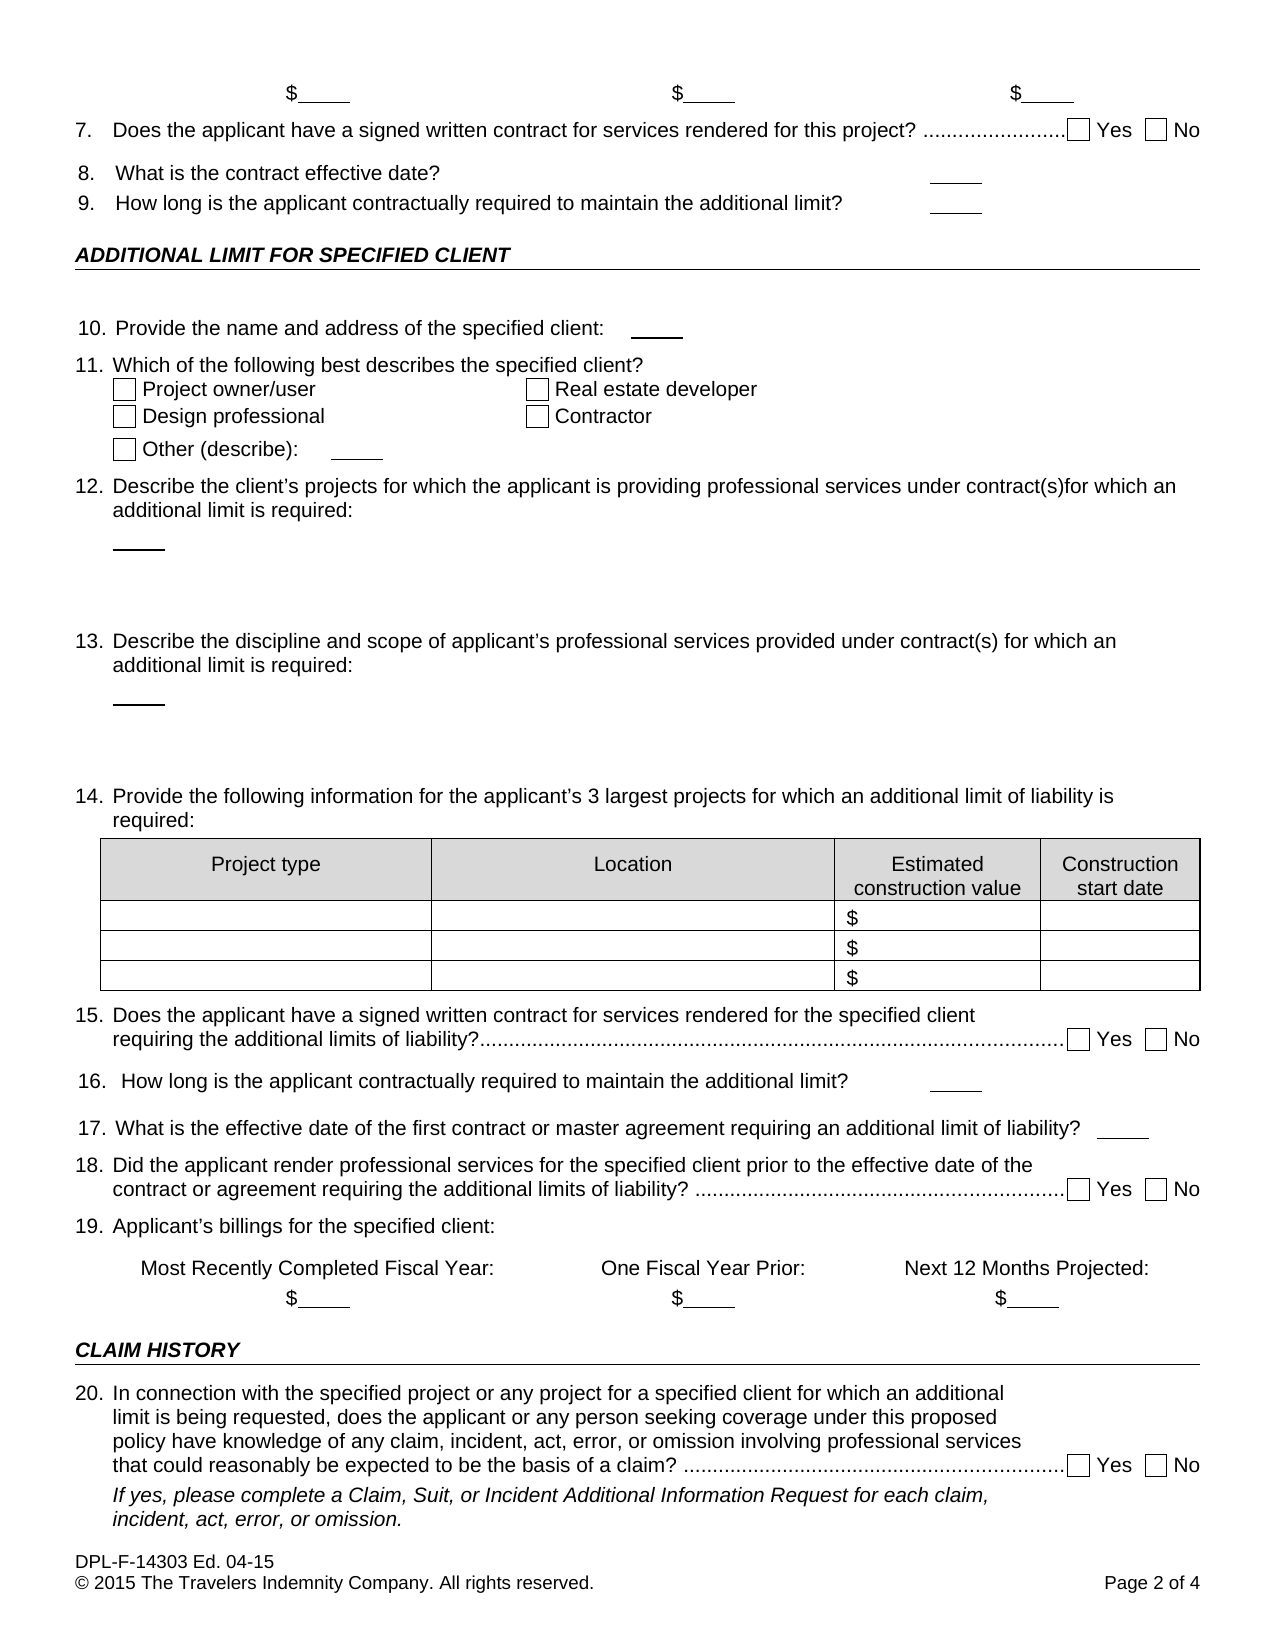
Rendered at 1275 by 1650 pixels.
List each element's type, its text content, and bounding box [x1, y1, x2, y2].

table_cell $ [835, 961, 1040, 990]
table_cell [432, 961, 834, 990]
table_cell [432, 901, 834, 930]
text 11. Which of the following best describes the specified client? [75, 353, 1200, 377]
table_cell $ [101, 75, 534, 105]
table_cell $ [873, 75, 1211, 105]
text CLAIM HISTORY [75, 1338, 1200, 1364]
table_header Construction start date [1041, 839, 1199, 900]
table_cell $ [872, 1280, 1181, 1310]
table_cell 9. How long is the applicant contractually required to maintain the additional limit? [66, 186, 918, 216]
table_cell $ [534, 1280, 872, 1310]
text 20. In connection with the specified project or any project for a specified client for which an additional limit is being requested, does the applicant or any person seeking coverage under this proposed policy have knowledge of any claim, incident, act, error, or omission involving professional services that could reasonably be expected to be the basis of a claim? Yes No [75, 1381, 1200, 1477]
table_header [101, 522, 1211, 617]
text Project owner/user Real estate developer [112, 377, 1200, 401]
table_cell [101, 931, 431, 960]
table_header Most Recently Completed Fiscal Year: [101, 1250, 534, 1280]
table_header Estimated construction value [835, 839, 1040, 900]
table_cell [101, 901, 431, 930]
text 13. Describe the discipline and scope of applicant’s professional services provided under contract(s) for which an additional limit is required: [75, 629, 1200, 677]
table_header [101, 677, 1211, 772]
table_cell [432, 931, 834, 960]
table_header [1097, 1111, 1211, 1141]
text 15. Does the applicant have a signed written contract for services rendered for the specified client requiring the additional limits of liability? Yes No [75, 1003, 1200, 1051]
text 18. Did the applicant render professional services for the specified client prior to the effective date of the contract or agreement requiring the additional limits of liability? Yes No [75, 1153, 1200, 1201]
table_header 10. Provide the name and address of the specified client: [66, 310, 619, 340]
text ADDITIONAL LIMIT FOR SPECIFIED CLIENT [75, 243, 1200, 269]
table_header [918, 1064, 1211, 1094]
table_header 8. What is the contract effective date? [66, 156, 918, 186]
table_header Project type [101, 839, 431, 900]
text Design professional Contractor [112, 404, 1200, 428]
table_cell $ [101, 1280, 534, 1310]
table_header 17. What is the effective date of the first contract or master agreement requiring an additional limit of liability? [66, 1111, 1097, 1141]
table_header Next 12 Months Projected: [872, 1250, 1181, 1280]
text 14. Provide the following information for the applicant’s 3 largest projects for which an additional limit of liability is required: [75, 784, 1200, 832]
table_header One Fiscal Year Prior: [534, 1250, 872, 1280]
table_cell [918, 186, 1211, 216]
table_cell [1041, 961, 1199, 990]
text 19. Applicant’s billings for the specified client: [75, 1214, 1200, 1238]
table_header [319, 432, 1211, 462]
table_cell $ [835, 931, 1040, 960]
table_header Other (describe): [66, 432, 319, 462]
table_cell [1041, 901, 1199, 930]
table_header 16. How long is the applicant contractually required to maintain the additional limit? [66, 1064, 918, 1094]
table_cell $ [534, 75, 872, 105]
text 7. Does the applicant have a signed written contract for services rendered for this project? Yes No [75, 117, 1200, 141]
table_cell [1041, 931, 1199, 960]
text If yes, please complete a Claim, Suit, or Incident Additional Information Request for each claim, incident, act, error, or omission. [112, 1483, 1200, 1531]
table_header Location [432, 839, 834, 900]
table_header [918, 156, 1211, 186]
text 12. Describe the client’s projects for which the applicant is providing professional services under contract(s)for which an additional limit is required: [75, 474, 1200, 522]
table_header [619, 310, 1211, 340]
table_cell $ [835, 901, 1040, 930]
table_cell [101, 961, 431, 990]
